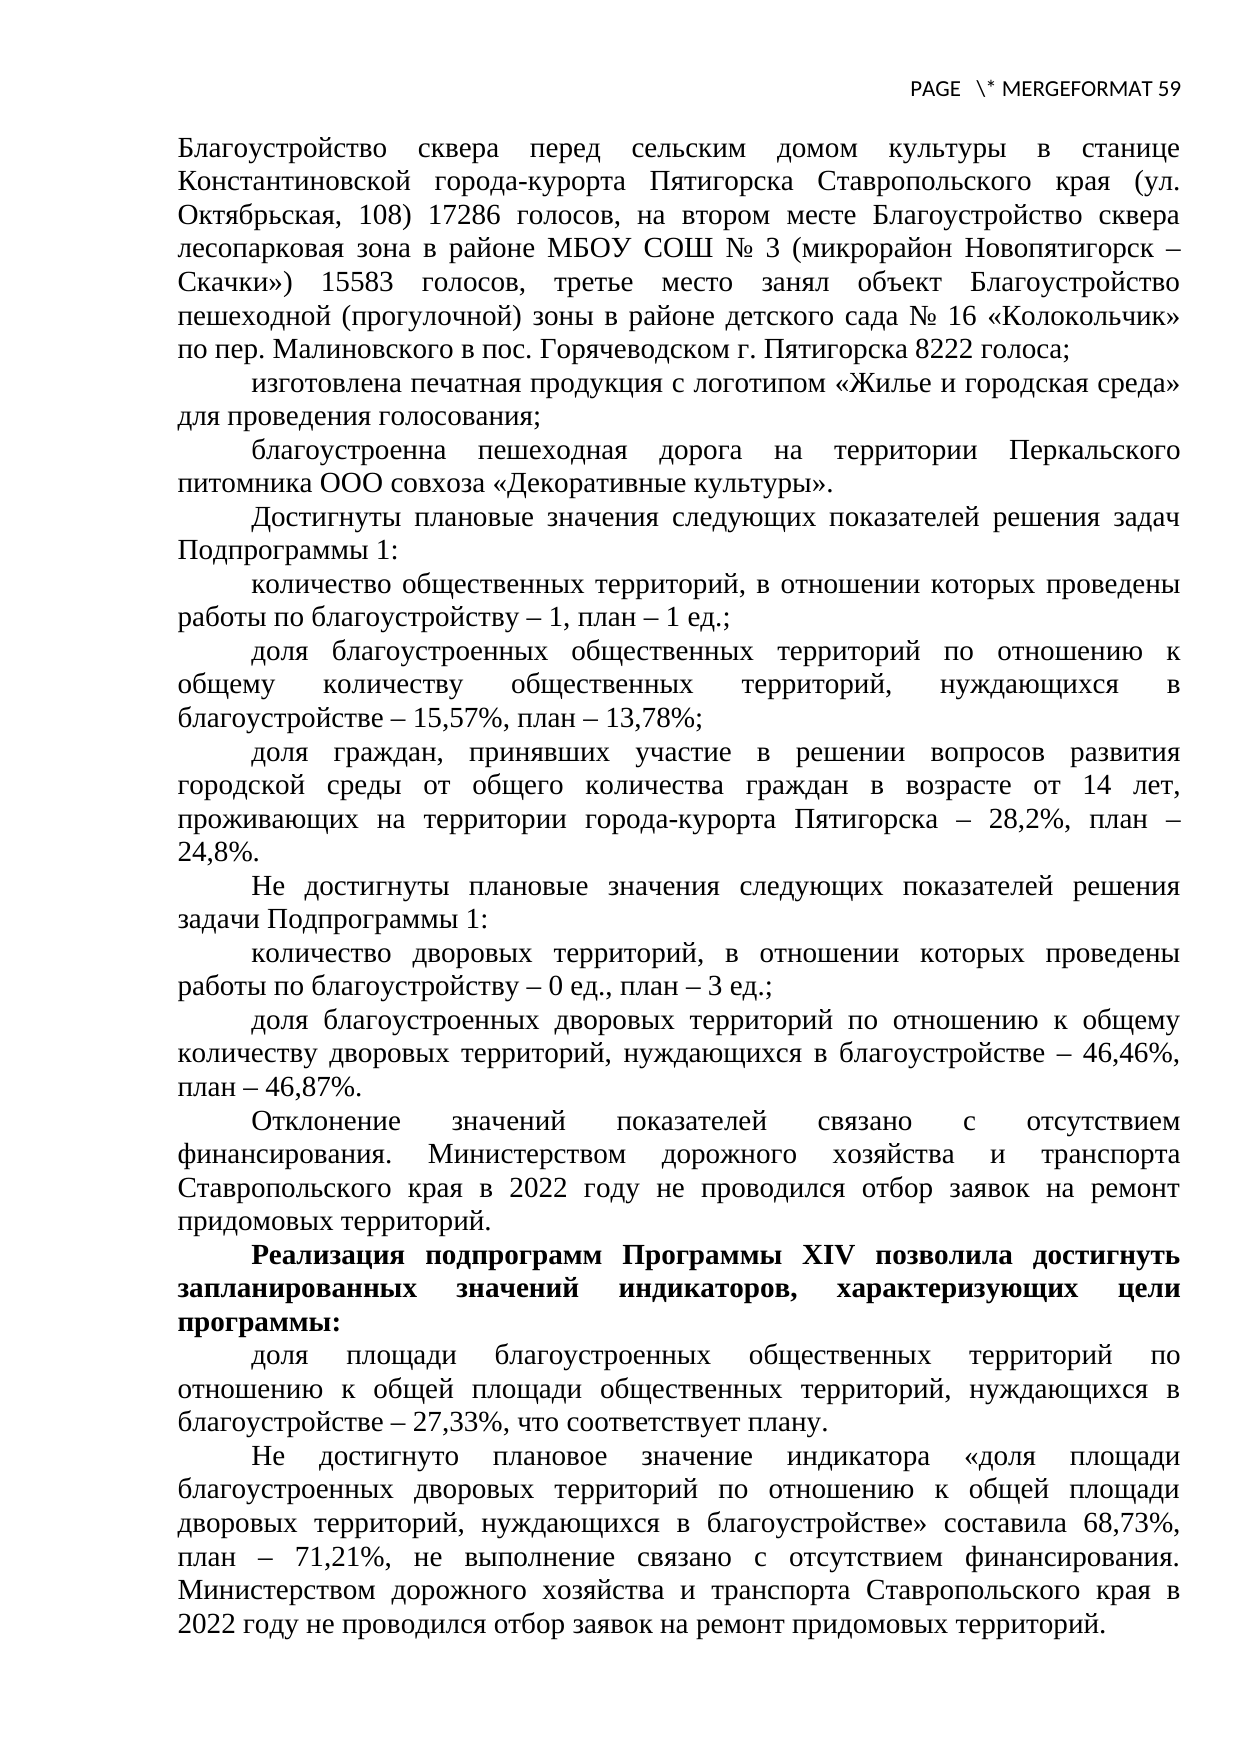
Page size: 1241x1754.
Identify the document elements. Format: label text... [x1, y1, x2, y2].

text количество общественных территорий, в отношении которых проведены работы по благоустройству – 1, план – 1 ед.; [177, 566, 1181, 633]
text доля площади благоустроенных общественных территорий по отношению к общей площади общественных территорий, нуждающихся в благоустройстве – 27,33%, что соответствует плану. [177, 1337, 1181, 1438]
text количество дворовых территорий, в отношении которых проведены работы по благоустройству – 0 ед., план – 3 ед.; [177, 935, 1181, 1002]
text Достигнуты плановые значения следующих показателей решения задач Подпрограммы 1: [177, 499, 1181, 566]
text доля благоустроенных общественных территорий по отношению к общему количеству общественных территорий, нуждающихся в благоустройстве – 15,57%, план – 13,78%; [177, 633, 1181, 734]
text Отклонение значений показателей связано с отсутствием финансирования. Министерством дорожного хозяйства и транспорта Ставропольского края в 2022 году не проводился отбор заявок на ремонт придомовых территорий. [177, 1103, 1181, 1237]
text доля граждан, принявших участие в решении вопросов развития городской среды от общего количества граждан в возрасте от 14 лет, проживающих на территории города-курорта Пятигорска – 28,2%, план – 24,8%. [177, 734, 1181, 868]
text благоустроенна пешеходная дорога на территории Перкальского питомника ООО совхоза «Декоративные культуры». [177, 432, 1181, 499]
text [177, 130, 1181, 365]
text доля благоустроенных дворовых территорий по отношению к общему количеству дворовых территорий, нуждающихся в благоустройстве – 46,46%, план – 46,87%. [177, 1002, 1181, 1103]
text изготовлена печатная продукция с логотипом «Жилье и городская среда» для проведения голосования; [177, 365, 1181, 432]
text Реализация подпрограмм Программы XIV позволила достигнуть запланированных значений индикаторов, характеризующих цели программы: [177, 1237, 1181, 1337]
text Не достигнуто плановое значение индикатора «доля площади благоустроенных дворовых территорий по отношению к общей площади дворовых территорий, нуждающихся в благоустройстве» составила 68,73%, план – 71,21%, не выполнение связано с отсутствием финансирования. Министерством дорожного хозяйства и транспорта Ставропольского края в 2022 году не проводился отбор заявок на ремонт придомовых территорий. [177, 1438, 1181, 1639]
text Не достигнуты плановые значения следующих показателей решения задачи Подпрограммы 1: [177, 868, 1181, 935]
